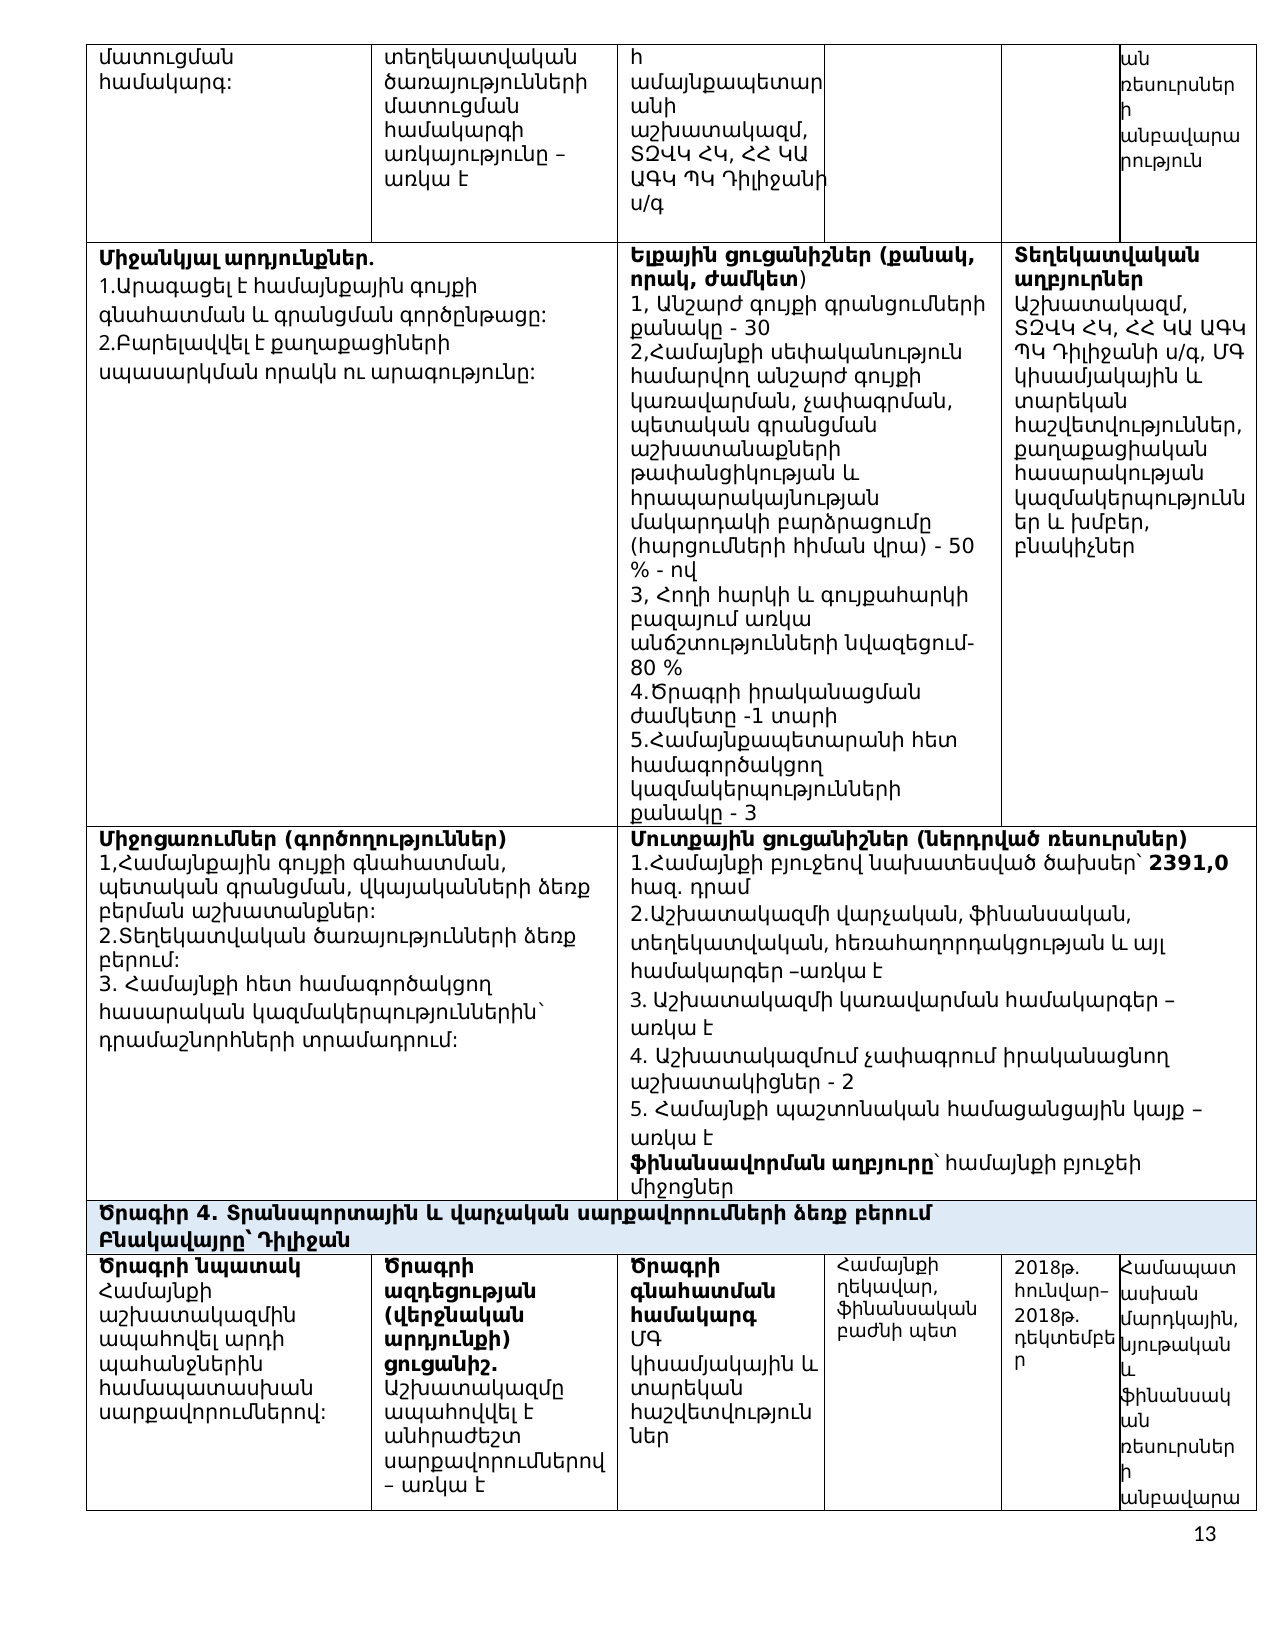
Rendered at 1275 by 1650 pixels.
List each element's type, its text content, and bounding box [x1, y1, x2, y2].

table_cell Միջանկյալ արդյունքներ. 1.Արագացել է համայնքային գույքի գնահատման և գրանցման գործընթացը: 2.Բարելավվել է քաղաքացիների սպասարկման որակն ու արագությունը: [87, 243, 617, 826]
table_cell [1121, 1255, 1256, 1510]
table_cell Ծրագիր 4. Տրանսպորտային և վարչական սարքավորումների ձեռք բերում Բնակավայրը՝ Դիլիջան [87, 1201, 1256, 1253]
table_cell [87, 1255, 371, 1510]
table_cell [825, 45, 1001, 242]
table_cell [1002, 1255, 1119, 1510]
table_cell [1121, 45, 1256, 242]
table_cell Ելքային ցուցանիշներ (քանակ, որակ, ժամկետ) 1, Անշարժ գույքի գրանցումների քանակը - 30 2,Համայնքի սեփականություն համարվող անշարժ գույքի կառավարման, չափագրման, պետական գրանցման աշխատանաքների թափանցիկության և հրապարակայնության մակարդակի բարձրացումը (հարցումների հիման վրա) - 50 % - ով 3, Հողի հարկի և գույքահարկի բազայում առկա անճշտությունների նվազեցում- 80 % 4.Ծրագրի իրականացման ժամկետը -1 տարի 5.Համայնքապետարանի հետ համագործակցող կազմակերպությունների քանակը - 3 [618, 243, 1001, 826]
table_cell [1002, 45, 1119, 242]
table_cell Տեղեկատվական աղբյուրներ Աշխատակազմ, ՏԶՎԿ ՀԿ, ՀՀ ԿԱ ԱԳԿ ՊԿ Դիլիջանի ս/գ, ՄԳ կիսամյակային և տարեկան հաշվետվություններ, քաղաքացիական հասարակության կազմակերպություններ և խմբեր, բնակիչներ [1002, 243, 1256, 826]
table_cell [372, 45, 617, 242]
table_cell Մուտքային ցուցանիշներ (ներդրված ռեսուրսներ) 1.Համայնքի բյուջեով նախատեսված ծախսեր՝ 2391,0 հազ. դրամ 2.Աշխատակազմի վարչական, ֆինանսական, տեղեկատվական, հեռահաղորդակցության և այլ համակարգեր –առկա է 3. Աշխատակազմի կառավարման համակարգեր – առկա է 4. Աշխատակազմում չափագրում իրականացնող աշխատակիցներ - 2 5. Համայնքի պաշտոնական համացանցային կայք – առկա է ֆինանսավորման աղբյուրը՝ համայնքի բյուջեի միջոցներ [618, 827, 1256, 1200]
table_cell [372, 1255, 617, 1510]
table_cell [825, 1255, 1001, 1510]
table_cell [618, 45, 824, 242]
table_cell Միջոցառումներ (գործողություններ) 1,Համայնքային գույքի գնահատման, պետական գրանցման, վկայականների ձեռք բերման աշխատանքներ: 2.Տեղեկատվական ծառայությունների ձեռք բերում: 3. Համայնքի հետ համագործակցող հասարական կազմակերպություններին` դրամաշնորհների տրամադրում: [87, 827, 617, 1200]
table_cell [87, 45, 371, 242]
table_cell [618, 1255, 824, 1510]
